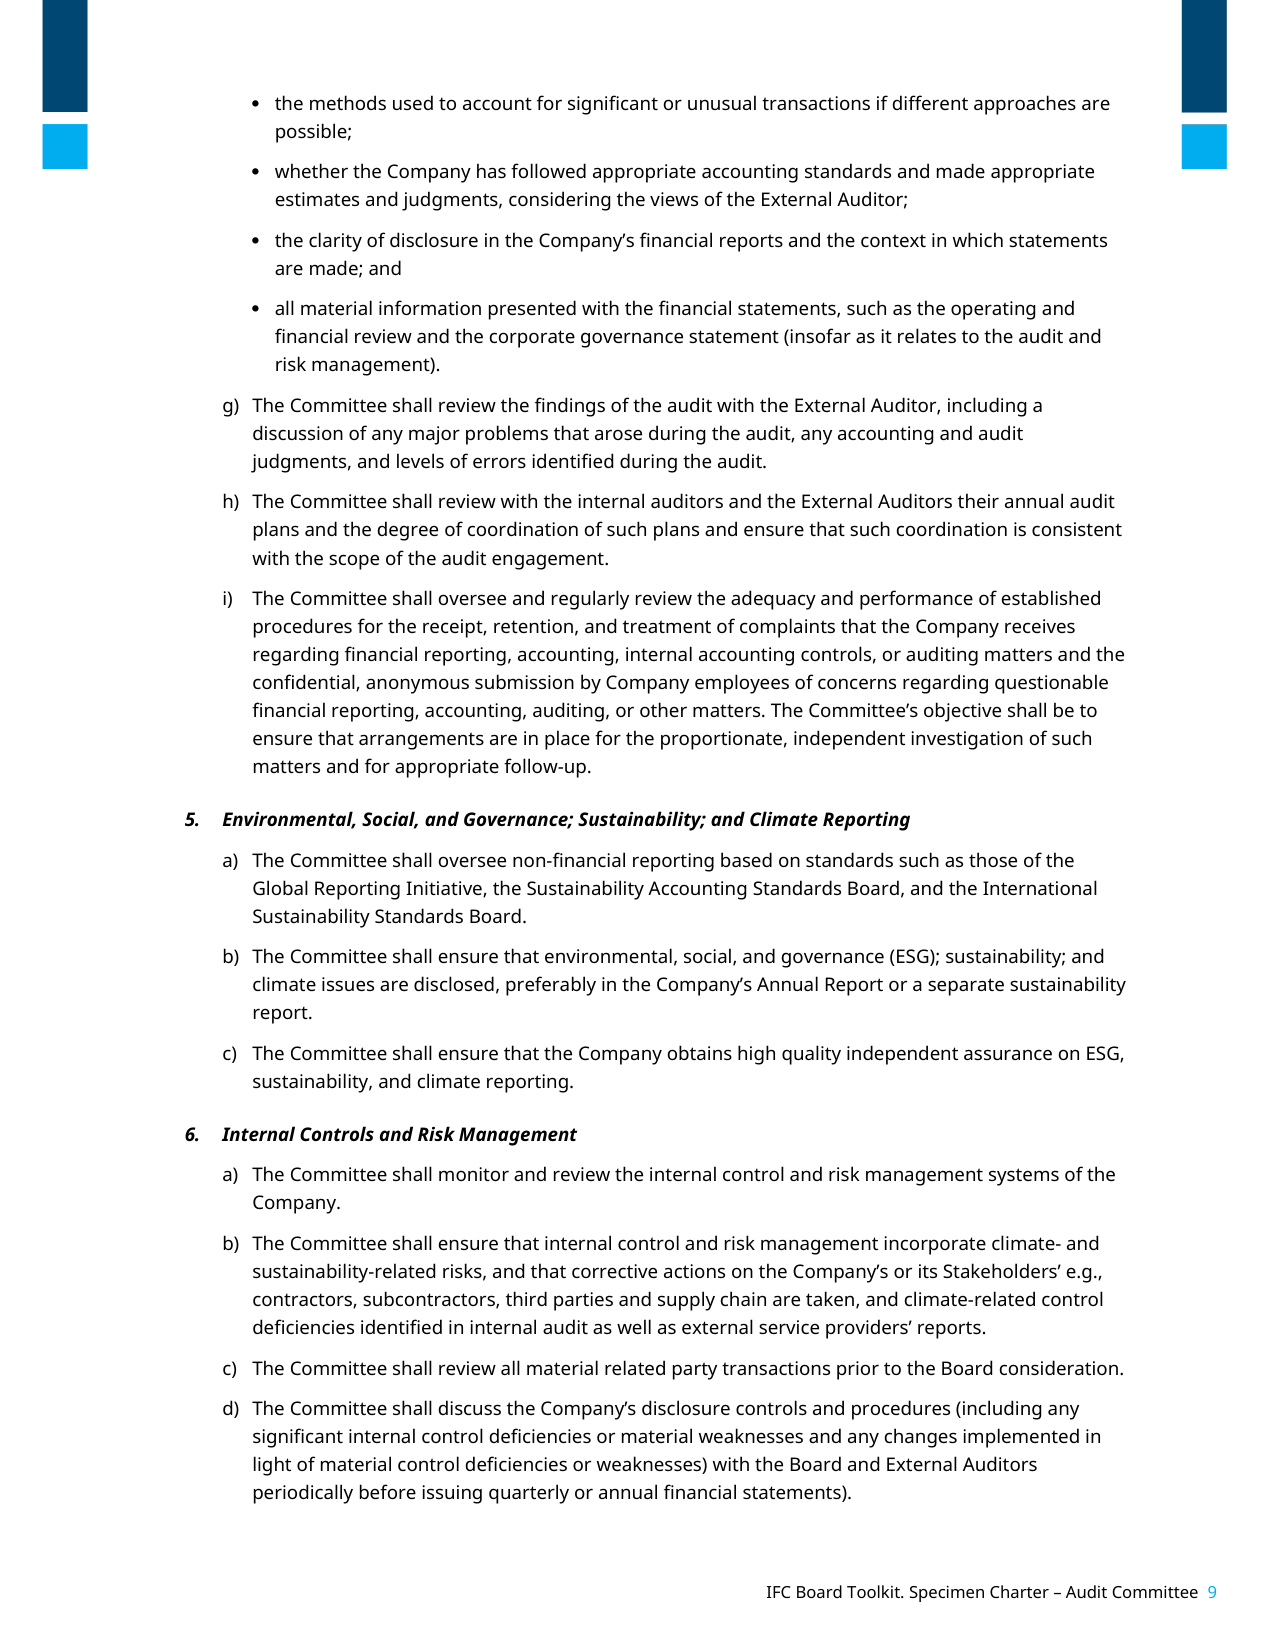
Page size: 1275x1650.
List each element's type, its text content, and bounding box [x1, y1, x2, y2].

list The Committee shall review all material related party transactions prior to the Board consideration. [222, 1355, 1128, 1380]
list The Committee shall ensure that the Company obtains high quality independent assurance on ESG, sustainability, and climate reporting. [222, 1040, 1128, 1094]
list whether the Company has followed appropriate accounting standards and made appropriate estimates and judgments, considering the views of the External Auditor; [252, 158, 1128, 212]
list The Committee shall monitor and review the internal control and risk management systems of the Company. [222, 1162, 1128, 1215]
list The Committee shall oversee non-financial reporting based on standards such as those of the Global Reporting Initiative, the Sustainability Accounting Standards Board, and the International Sustainability Standards Board. [222, 847, 1128, 928]
picture [42, 0, 88, 123]
list The Committee shall review with the internal auditors and the External Auditors their annual audit plans and the degree of coordination of such plans and ensure that such coordination is consistent with the scope of the audit engagement. [222, 489, 1128, 570]
list Environmental, Social, and Governance; Sustainability; and Climate Reporting [184, 806, 1128, 832]
list the methods used to account for significant or unusual transactions if different approaches are possible; [252, 90, 1128, 143]
list The Committee shall ensure that internal control and risk management incorporate climate- and sustainability-related risks, and that corrective actions on the Company’s or its Stakeholders’ e.g., contractors, subcontractors, third parties and supply chain are taken, and climate-related control deficiencies identified in internal audit as well as external service providers’ reports. [222, 1230, 1128, 1340]
list Internal Controls and Risk Management [184, 1121, 1128, 1147]
list all material information presented with the financial statements, such as the operating and financial review and the corporate governance statement (insofar as it relates to the audit and risk management). [252, 296, 1128, 377]
list the clarity of disclosure in the Company’s financial reports and the context in which statements are made; and [252, 227, 1128, 281]
list The Committee shall ensure that environmental, social, and governance (ESG); sustainability; and climate issues are disclosed, preferably in the Company’s Annual Report or a separate sustainability report. [222, 943, 1128, 1025]
list The Committee shall oversee and regularly review the adequacy and performance of established procedures for the receipt, retention, and treatment of complaints that the Company receives regarding financial reporting, accounting, internal accounting controls, or auditing matters and the confidential, anonymous submission by Company employees of concerns regarding questionable financial reporting, accounting, auditing, or other matters. The Committee’s objective shall be to ensure that arrangements are in place for the proportionate, independent investigation of such matters and for appropriate follow-up. [222, 585, 1128, 779]
list The Committee shall review the findings of the audit with the External Auditor, including a discussion of any major problems that arose during the audit, any accounting and audit judgments, and levels of errors identified during the audit. [222, 392, 1128, 474]
list The Committee shall discuss the Company’s disclosure controls and procedures (including any significant internal control deficiencies or material weaknesses and any changes implemented in light of material control deficiencies or weaknesses) with the Board and External Auditors periodically before issuing quarterly or annual financial statements). [222, 1395, 1128, 1505]
picture [1181, 0, 1227, 124]
